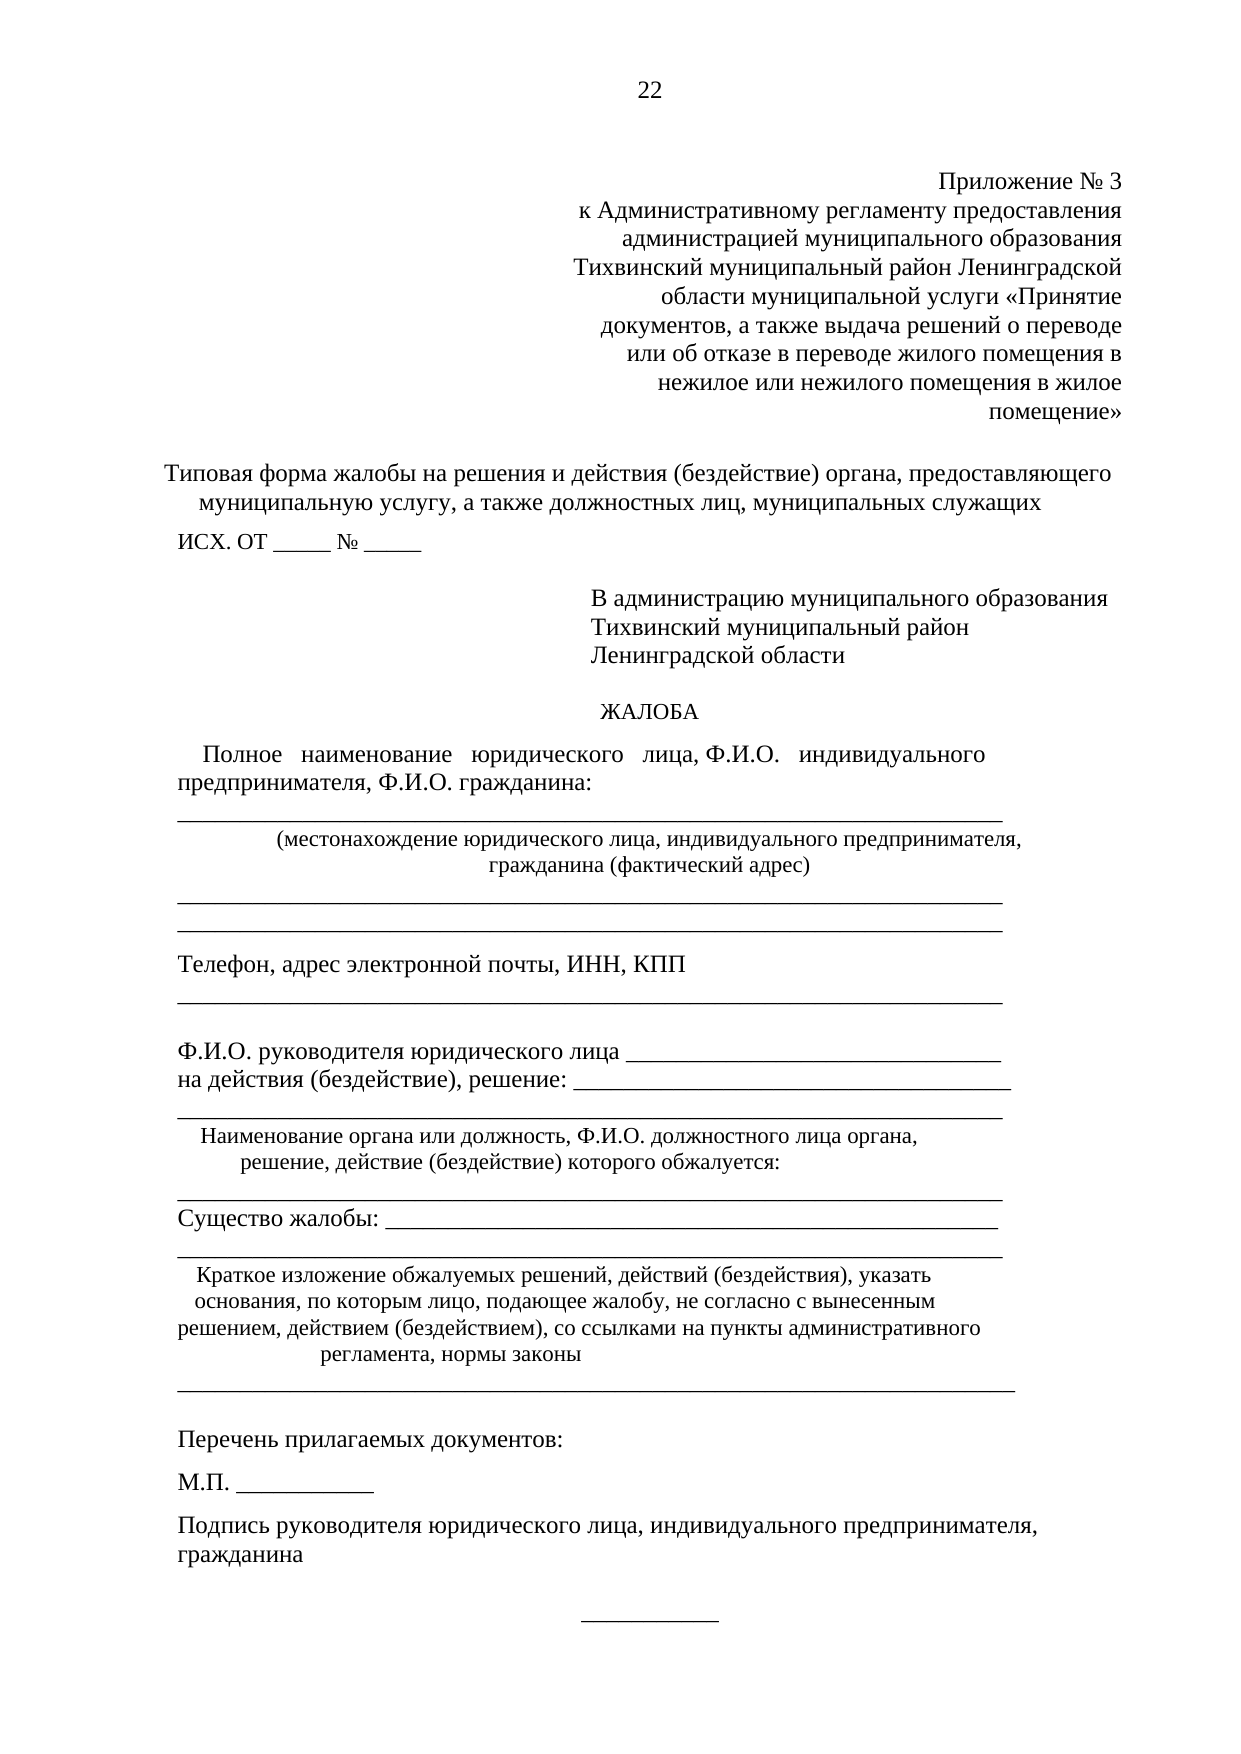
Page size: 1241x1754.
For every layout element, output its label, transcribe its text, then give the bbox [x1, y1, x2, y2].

text __________________________________________________________________ [177, 978, 1122, 1007]
title Типовая форма жалобы на решения и действия (бездействие) органа, предоставляющего муниципальную услугу, а также должностных лиц, муниципальных служащих [118, 458, 1122, 516]
text гражданина (фактический адрес) [177, 851, 1122, 878]
text Ленинградской области [591, 640, 1122, 669]
text Существо жалобы: _________________________________________________ [177, 1203, 1122, 1232]
text регламента, нормы законы [177, 1340, 1122, 1366]
text Телефон, адрес электронной почты, ИНН, КПП [177, 949, 1122, 978]
text ___________________________________________________________________ [177, 1366, 1122, 1395]
text Ф.И.О. руководителя юридического лица ______________________________ [177, 1036, 1122, 1064]
text решение, действие (бездействие) которого обжалуется: [177, 1148, 1122, 1175]
text В администрацию муниципального образования [591, 583, 1122, 612]
text Тихвинский муниципальный район [591, 612, 1122, 640]
text основания, по которым лицо, подающее жалобу, не согласно с вынесенным [177, 1287, 1122, 1314]
text к Административному регламенту предоставления администрацией муниципального образования Тихвинский муниципальный район Ленинградской области муниципальной услуги «Принятие документов, а также выдача решений о переводе или об отказе в переводе жилого помещения в нежилое или нежилого помещения в жилое помещение» [561, 195, 1122, 425]
text (местонахождение юридического лица, индивидуального предпринимателя, [177, 825, 1122, 851]
text М.П. ___________ [177, 1467, 1122, 1496]
text Приложение № 3 [561, 166, 1122, 195]
text Подпись руководителя юридического лица, индивидуального предпринимателя, гражданина [177, 1510, 1122, 1568]
text Краткое изложение обжалуемых решений, действий (бездействия), указать [177, 1261, 1122, 1287]
text ___________ [177, 1596, 1122, 1625]
text решением, действием (бездействием), со ссылками на пункты административного [177, 1314, 1122, 1340]
text на действия (бездействие), решение: ___________________________________ [177, 1064, 1122, 1093]
text Наименование органа или должность, Ф.И.О. должностного лица органа, [177, 1122, 1122, 1148]
text Полное наименование юридического лица, Ф.И.О. индивидуального [177, 739, 1122, 767]
text __________________________________________________________________ [177, 878, 1122, 906]
text __________________________________________________________________ [177, 1232, 1122, 1261]
text __________________________________________________________________ [177, 1093, 1122, 1122]
text __________________________________________________________________ [177, 796, 1122, 825]
text предпринимателя, Ф.И.О. гражданина: [177, 767, 1122, 796]
text __________________________________________________________________ [177, 1175, 1122, 1203]
text __________________________________________________________________ [177, 906, 1122, 935]
text Перечень прилагаемых документов: [177, 1424, 1122, 1453]
text ЖАЛОБА [177, 698, 1122, 724]
text ИСХ. ОТ _____ № _____ [177, 528, 1122, 554]
